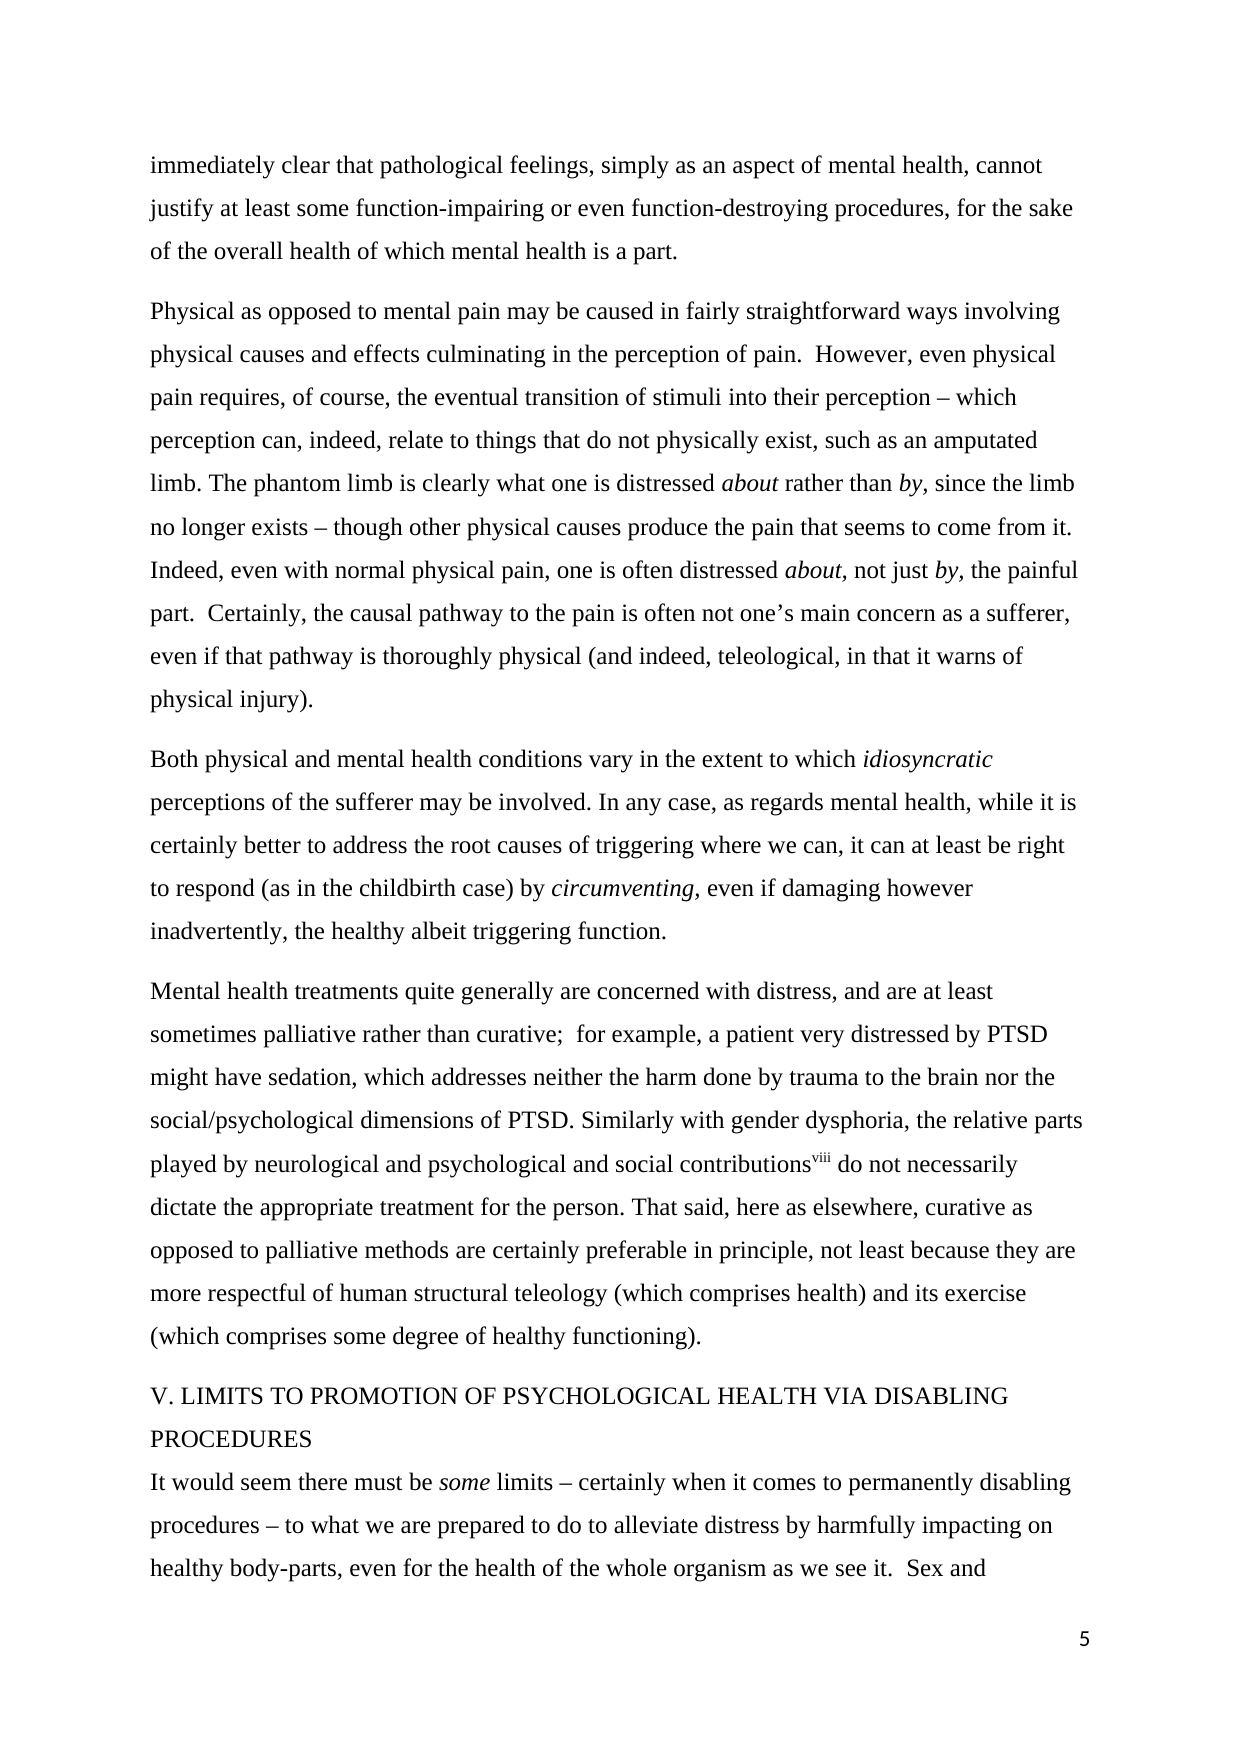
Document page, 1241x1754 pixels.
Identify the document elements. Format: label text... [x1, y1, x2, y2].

text Both physical and mental health conditions vary in the extent to which idiosyncratic perceptions of the sufferer may be involved. In any case, as regards mental health, while it is certainly better to address the root causes of triggering where we can, it can at least be right to respond (as in the childbirth case) by circumventing, even if damaging however inadvertently, the healthy albeit triggering function. [150, 744, 1090, 945]
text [150, 1467, 1090, 1582]
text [150, 150, 1090, 265]
text Physical as opposed to mental pain may be caused in fairly straightforward ways involving physical causes and effects culminating in the perception of pain. However, even physical pain requires, of course, the eventual transition of stimuli into their perception – which perception can, indeed, relate to things that do not physically exist, such as an amputated limb. The phantom limb is clearly what one is distressed about rather than by, since the limb no longer exists – though other physical causes produce the pain that seems to come from it. Indeed, even with normal physical pain, one is often distressed about, not just by, the painful part. Certainly, the causal pathway to the pain is often not one’s main concern as a sufferer, even if that pathway is thoroughly physical (and indeed, teleological, in that it warns of physical injury). [150, 296, 1090, 713]
text V. LIMITS TO PROMOTION OF PSYCHOLOGICAL HEALTH VIA DISABLING PROCEDURES [150, 1381, 1090, 1453]
text Mental health treatments quite generally are concerned with distress, and are at least sometimes palliative rather than curative; for example, a patient very distressed by PTSD might have sedation, which addresses neither the harm done by trauma to the brain nor the social/psychological dimensions of PTSD. Similarly with gender dysphoria, the relative parts played by neurological and psychological and social contributions do not necessarily dictate the appropriate treatment for the person. That said, here as elsewhere, curative as opposed to palliative methods are certainly preferable in principle, not least because they are more respectful of human structural teleology (which comprises health) and its exercise (which comprises some degree of healthy functioning). [150, 976, 1090, 1350]
